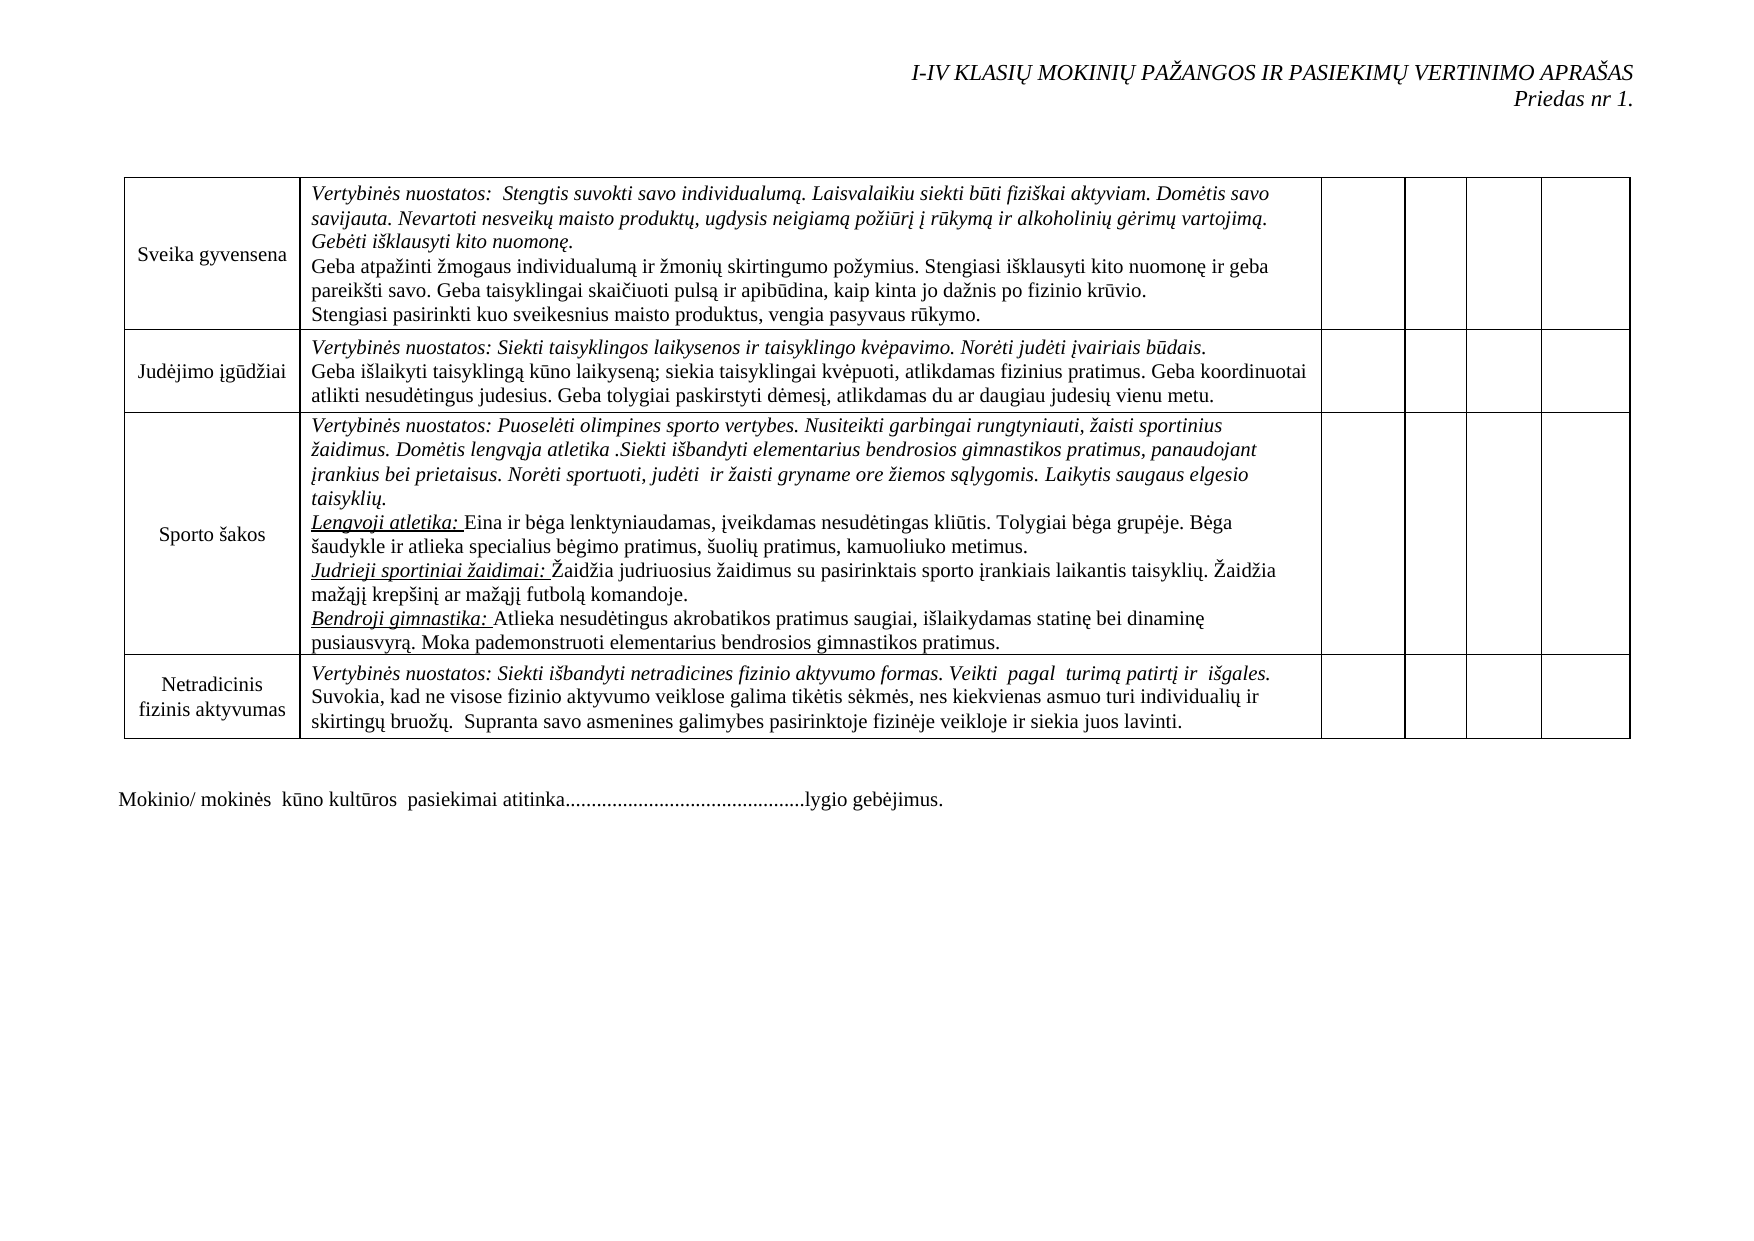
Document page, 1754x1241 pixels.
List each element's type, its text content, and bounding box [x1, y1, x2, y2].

table_cell [1322, 413, 1404, 654]
table_cell Vertybinės nuostatos: Puoselėti olimpines sporto vertybes. Nusiteikti garbingai rungtyniauti, žaisti sportinius žaidimus. Domėtis lengvąja atletika .Siekti išbandyti elementarius bendrosios gimnastikos pratimus, panaudojant įrankius bei prietaisus. Norėti sportuoti, judėti ir žaisti gryname ore žiemos sąlygomis. Laikytis saugaus elgesio taisyklių. Lengvoji atletika: Eina ir bėga lenktyniaudamas, įveikdamas nesudėtingas kliūtis. Tolygiai bėga grupėje. Bėga šaudykle ir atlieka specialius bėgimo pratimus, šuolių pratimus, kamuoliuko metimus. Judrieji sportiniai žaidimai: Žaidžia judriuosius žaidimus su pasirinktais sporto įrankiais laikantis taisyklių. Žaidžia mažąjį krepšinį ar mažąjį futbolą komandoje. Bendroji gimnastika: Atlieka nesudėtingus akrobatikos pratimus saugiai, išlaikydamas statinę bei dinaminę pusiausvyrą. Moka pademonstruoti elementarius bendrosios gimnastikos pratimus. [301, 413, 1321, 654]
table_cell [1322, 178, 1404, 329]
table_cell Sporto šakos [125, 413, 299, 654]
table_cell [1406, 655, 1466, 738]
table_cell [1322, 655, 1404, 738]
table_cell [1467, 655, 1541, 738]
table_cell Vertybinės nuostatos: Stengtis suvokti savo individualumą. Laisvalaikiu siekti būti fiziškai aktyviam. Domėtis savo savijauta. Nevartoti nesveikų maisto produktų, ugdysis neigiamą požiūrį į rūkymą ir alkoholinių gėrimų vartojimą. Gebėti išklausyti kito nuomonę. Geba atpažinti žmogaus individualumą ir žmonių skirtingumo požymius. Stengiasi išklausyti kito nuomonę ir geba pareikšti savo. Geba taisyklingai skaičiuoti pulsą ir apibūdina, kaip kinta jo dažnis po fizinio krūvio. Stengiasi pasirinkti kuo sveikesnius maisto produktus, vengia pasyvaus rūkymo. [301, 178, 1321, 329]
table_cell [1467, 178, 1541, 329]
table_cell Vertybinės nuostatos: Siekti taisyklingos laikysenos ir taisyklingo kvėpavimo. Norėti judėti įvairiais būdais. Geba išlaikyti taisyklingą kūno laikyseną; siekia taisyklingai kvėpuoti, atlikdamas fizinius pratimus. Geba koordinuotai atlikti nesudėtingus judesius. Geba tolygiai paskirstyti dėmesį, atlikdamas du ar daugiau judesių vienu metu. [301, 330, 1321, 412]
table_cell Netradicinis fizinis aktyvumas [125, 655, 299, 738]
table_cell [1406, 413, 1466, 654]
table_cell Judėjimo įgūdžiai [125, 330, 299, 412]
table_cell Sveika gyvensena [125, 178, 299, 329]
table_cell Vertybinės nuostatos: Siekti išbandyti netradicines fizinio aktyvumo formas. Veikti pagal turimą patirtį ir išgales. Suvokia, kad ne visose fizinio aktyvumo veiklose galima tikėtis sėkmės, nes kiekvienas asmuo turi individualių ir skirtingų bruožų. Supranta savo asmenines galimybes pasirinktoje fizinėje veikloje ir siekia juos lavinti. [301, 655, 1321, 738]
table_cell [1542, 655, 1629, 738]
table_cell [1322, 330, 1404, 412]
table_cell [1406, 330, 1466, 412]
text Mokinio/ mokinės kūno kultūros pasiekimai atitinka..............................................lygio gebėjimus. [118, 787, 1636, 811]
table_cell [1406, 178, 1466, 329]
table_cell [1542, 330, 1629, 412]
table_cell [1467, 330, 1541, 412]
table_cell [1542, 178, 1629, 329]
table_cell [1542, 413, 1629, 654]
table_cell [1467, 413, 1541, 654]
